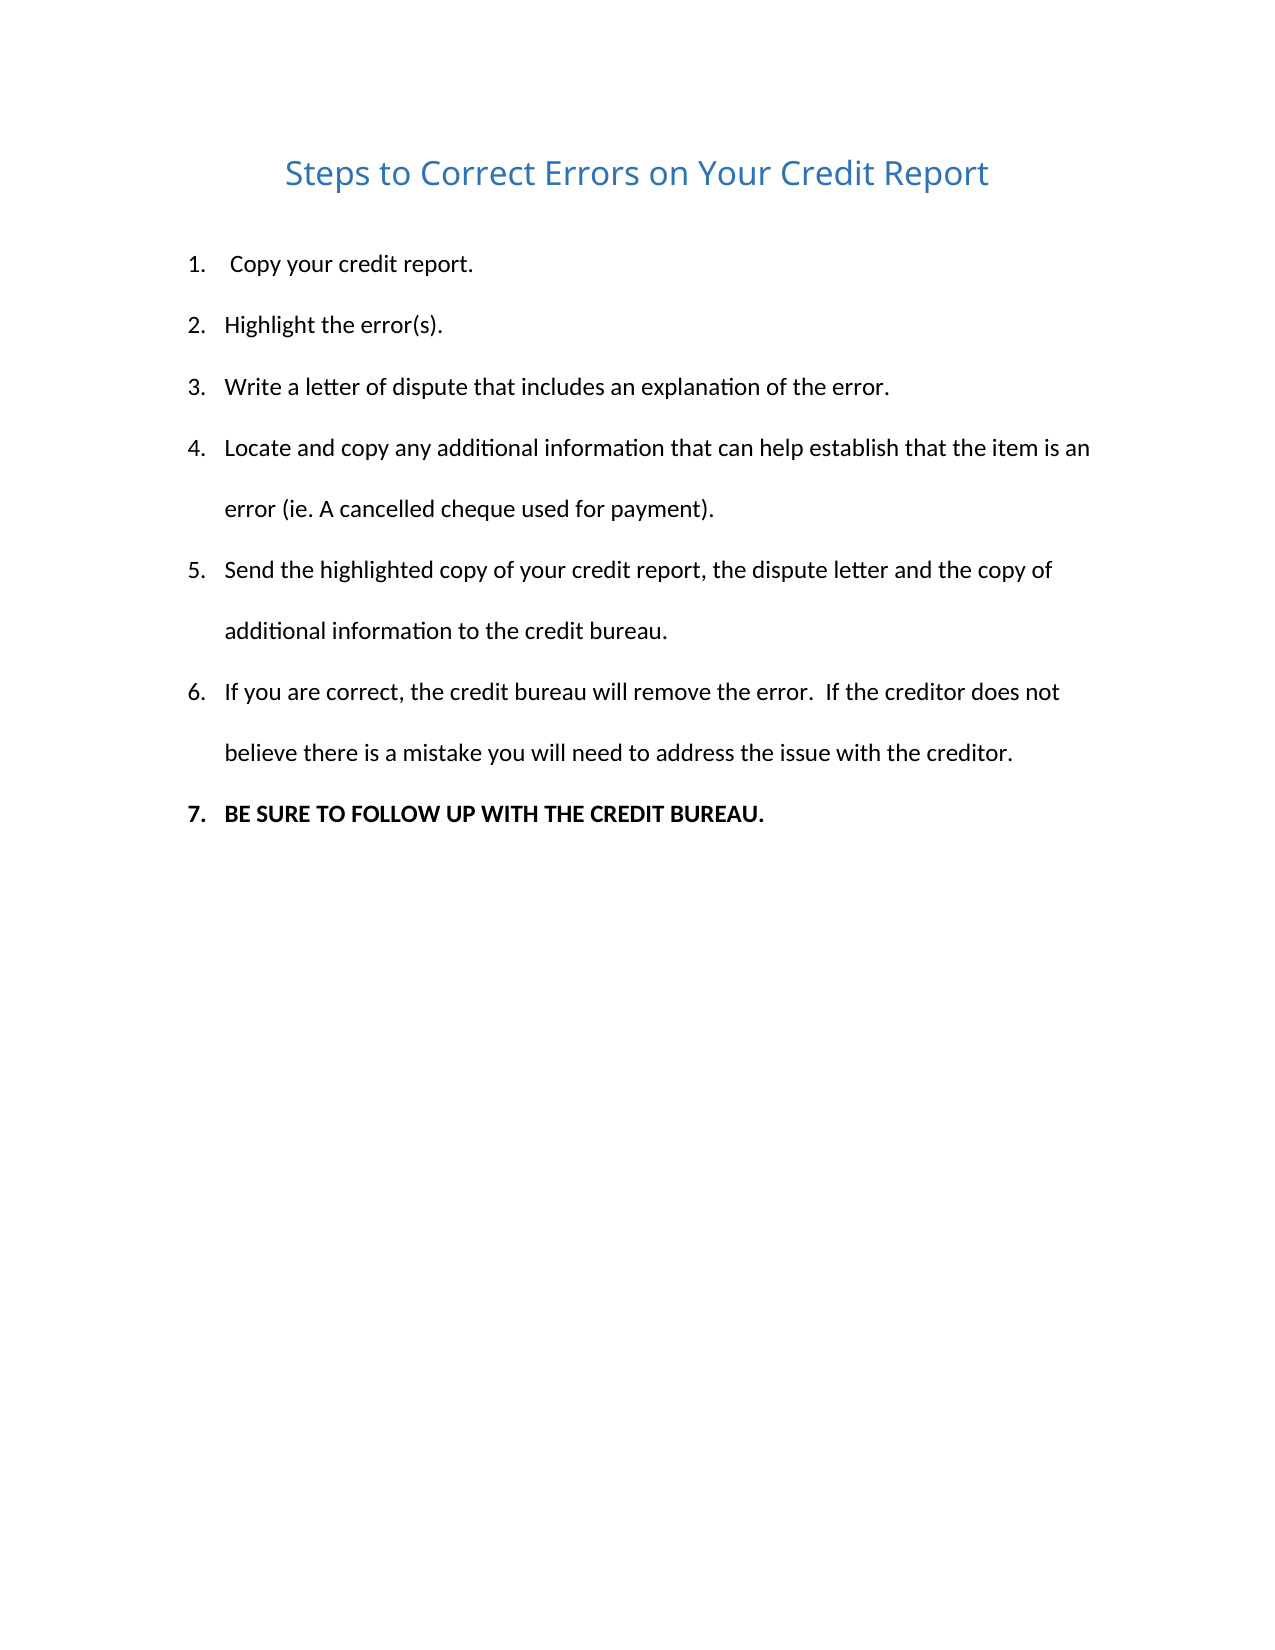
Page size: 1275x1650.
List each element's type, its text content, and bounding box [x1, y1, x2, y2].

list Locate and copy any additional information that can help establish that the item is an error (ie. A cancelled cheque used for payment). [187, 432, 1125, 523]
list BE SURE TO FOLLOW UP WITH THE CREDIT BUREAU. [187, 798, 1125, 828]
list Write a letter of dispute that includes an explanation of the error. [187, 371, 1125, 401]
list Copy your credit report. [187, 248, 1125, 279]
list Highlight the error(s). [187, 309, 1125, 340]
list Send the highlighted copy of your credit report, the dispute letter and the copy of additional information to the credit bureau. [187, 554, 1125, 645]
list If you are correct, the credit bureau will remove the error. If the creditor does not believe there is a mistake you will need to address the issue with the creditor. [187, 676, 1125, 767]
subtitle Steps to Correct Errors on Your Credit Report [150, 150, 1125, 195]
